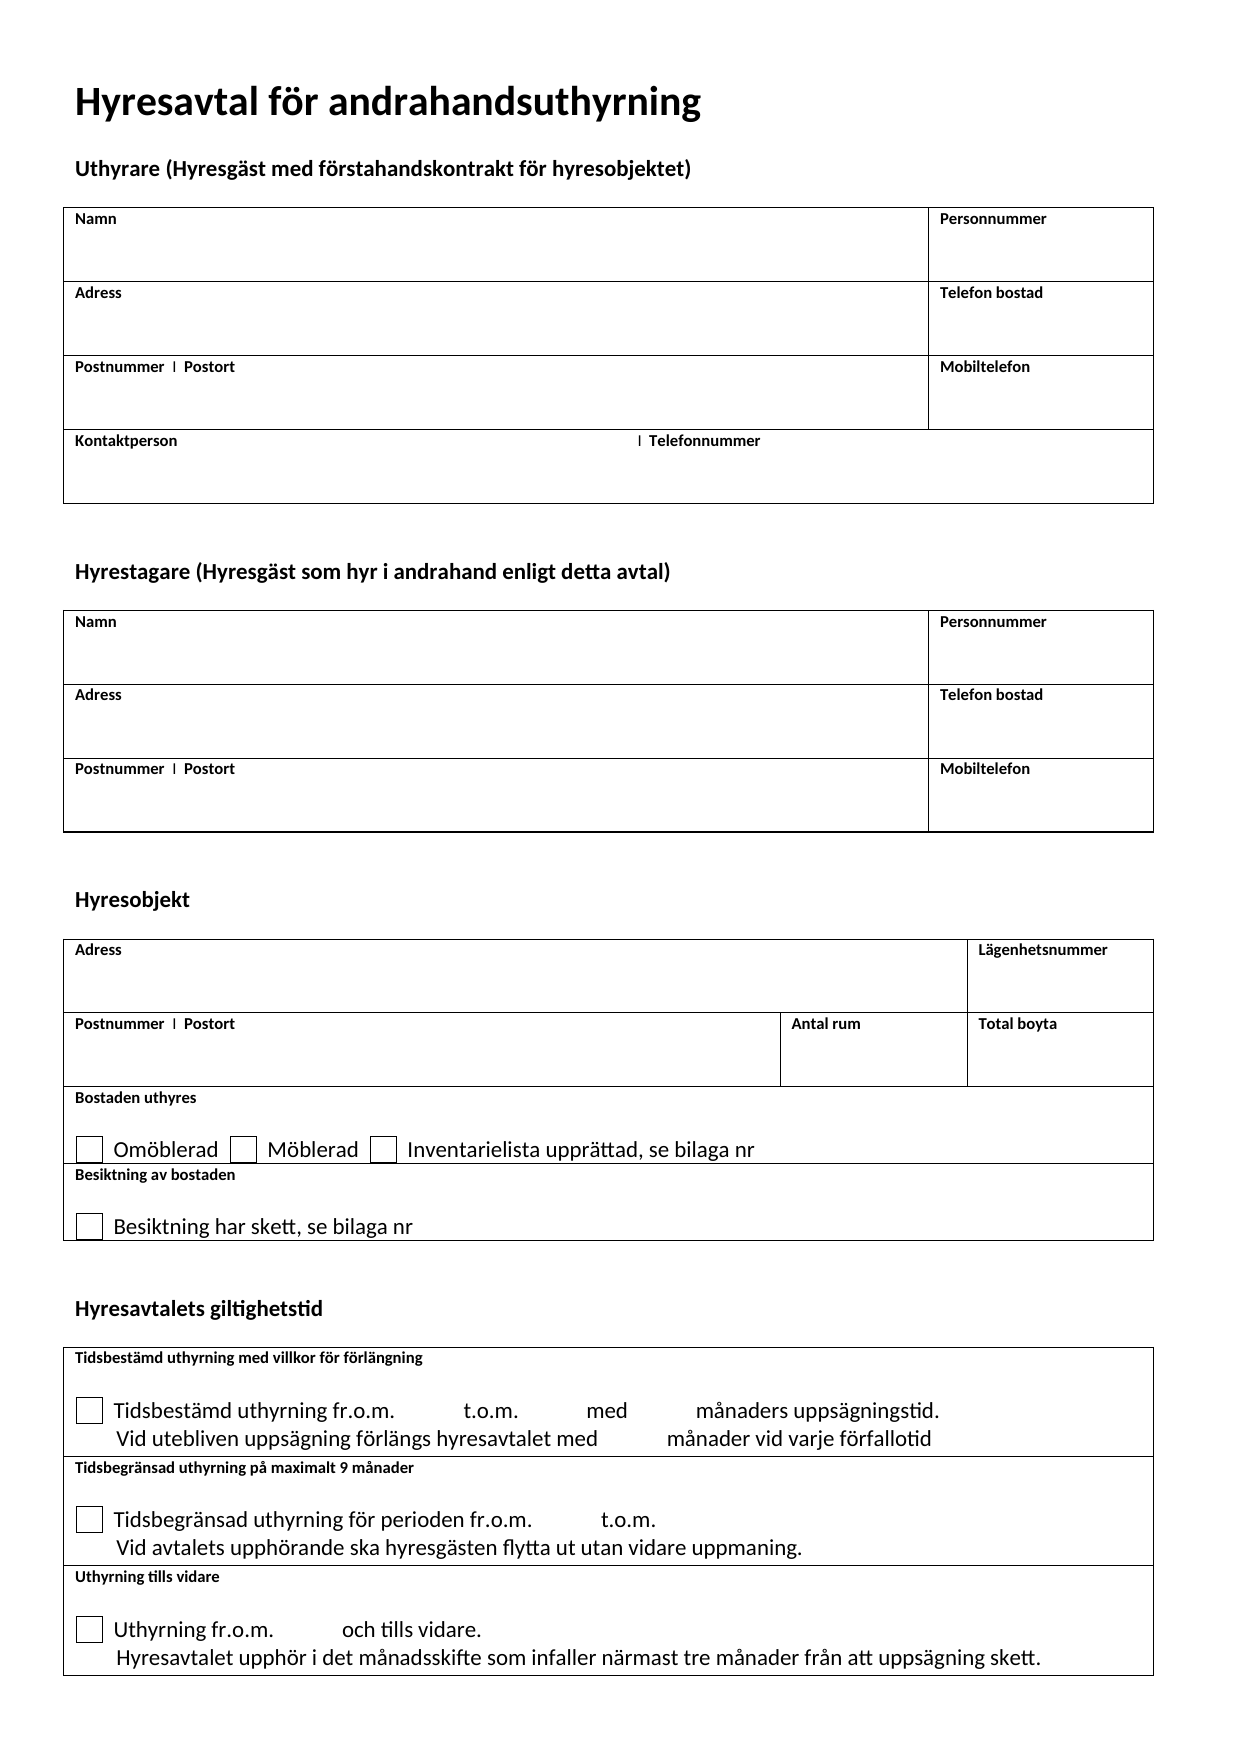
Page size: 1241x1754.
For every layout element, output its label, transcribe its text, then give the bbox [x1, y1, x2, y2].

table_header Lägenhetsnummer [968, 940, 1153, 1012]
table_cell Tidsbegränsad uthyrning på maximalt 9 månader Tidsbegränsad uthyrning för perioden fr.o.m. t.o.m. Vid avtalets upphörande ska hyresgästen flytta ut utan vidare uppmaning. [64, 1457, 1153, 1565]
text Uthyrare (Hyresgäst med förstahandskontrakt för hyresobjektet) [75, 154, 1165, 182]
table_cell Adress [64, 685, 928, 757]
table_header Personnummer [929, 208, 1153, 281]
text Hyresobjekt [75, 885, 1165, 913]
text Hyresavtal för andrahandsuthyrning [75, 75, 1165, 126]
table_header Personnummer [929, 611, 1153, 684]
table_cell Postnummer I Postort [64, 356, 928, 429]
table_header Namn [64, 208, 928, 281]
table_cell Postnummer I Postort [64, 759, 928, 831]
text Hyresavtalets giltighetstid [75, 1294, 1165, 1322]
table_cell Total boyta [968, 1013, 1153, 1086]
table_cell Mobiltelefon [929, 356, 1153, 429]
table_cell Uthyrning tills vidare Uthyrning fr.o.m. och tills vidare. Hyresavtalet upphör i det månadsskifte som infaller närmast tre månader från att uppsägning skett. [64, 1566, 1153, 1674]
text Hyrestagare (Hyresgäst som hyr i andrahand enligt detta avtal) [75, 557, 1165, 585]
table_header Tidsbestämd uthyrning med villkor för förlängning Tidsbestämd uthyrning fr.o.m. t.o.m. med månaders uppsägningstid. Vid utebliven uppsägning förlängs hyresavtalet med månader vid varje förfallotid [64, 1348, 1153, 1456]
table_cell Bostaden uthyres Omöblerad Möblerad Inventarielista upprättad, se bilaga nr [64, 1087, 1153, 1163]
table_cell Mobiltelefon [929, 759, 1153, 831]
table_header Namn [64, 611, 928, 684]
table_cell Kontaktperson I Telefonnummer [64, 430, 1153, 503]
table_cell Telefon bostad [929, 282, 1153, 355]
table_cell Adress [64, 282, 928, 355]
table_cell Besiktning av bostaden Besiktning har skett, se bilaga nr [64, 1164, 1153, 1240]
table_cell Antal rum [781, 1013, 967, 1086]
table_cell Telefon bostad [929, 685, 1153, 757]
table_cell Postnummer I Postort [64, 1013, 780, 1086]
table_header Adress [64, 940, 967, 1012]
